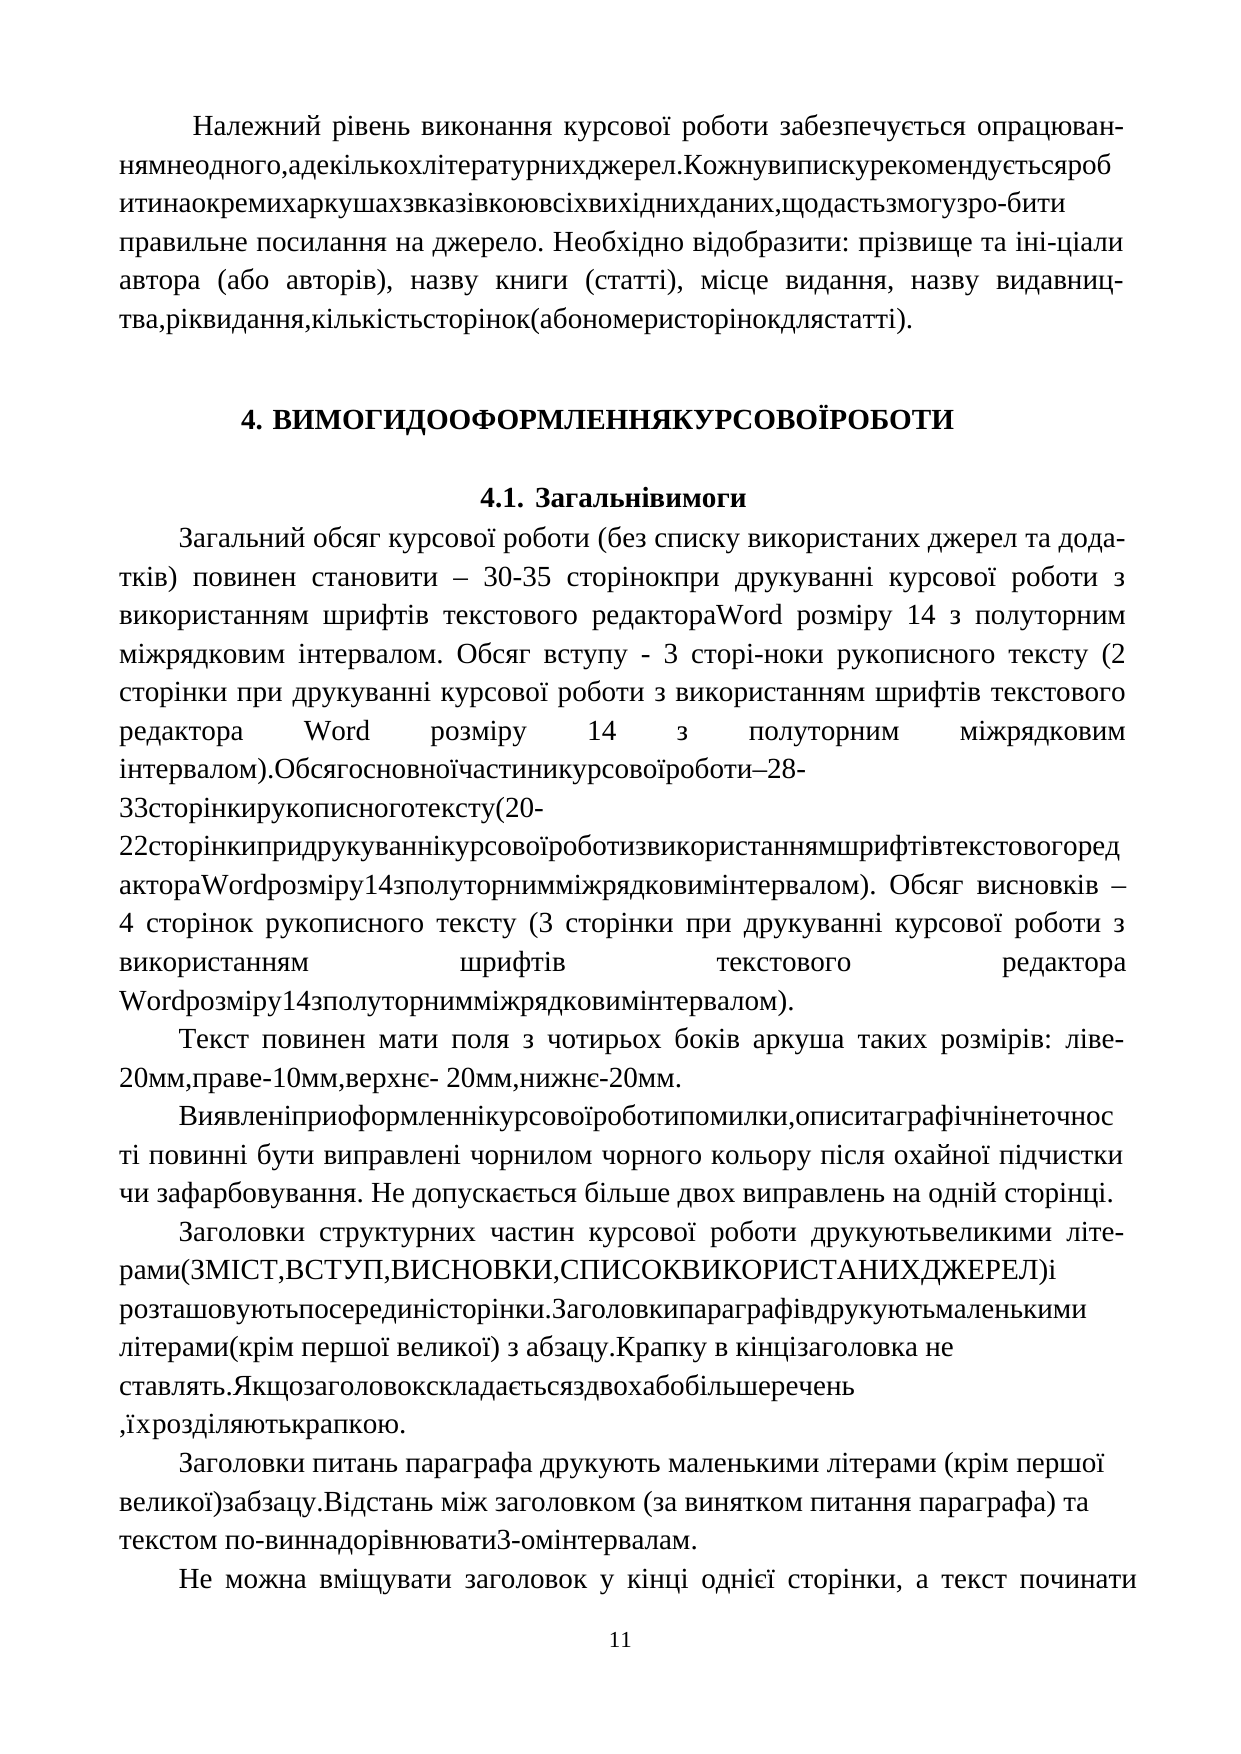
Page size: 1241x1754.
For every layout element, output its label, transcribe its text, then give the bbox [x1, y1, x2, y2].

text Текст повинен мати поля з чотирьох боків аркуша таких розмірів: ліве-20мм,праве-10мм,верхнє- 20мм,нижнє-20мм. [119, 1021, 1125, 1093]
text Належний рівень виконання курсової роботи забезпечується опрацюван-нямнеодного,адекількохлітературнихджерел.Кожнувипискурекомендуєтьсяробитинаокремихаркушахзвказівкоювсіхвихіднихданих,щодастьзмогузро-бити правильне посилання на джерело. Необхідно відобразити: прізвище та іні-ціали автора (або авторів), назву книги (статті), місце видання, назву видавниц-тва,ріквидання,кількістьсторінок(абономеристорінокдлястатті). [119, 108, 1125, 334]
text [119, 1561, 1138, 1594]
text Загальний обсяг курсової роботи (без списку використаних джерел та дода-тків) повинен становити – 30-35 сторінокпри друкуванні курсової роботи з використанням шрифтів текстового редактораWord розміру 14 з полуторним міжрядковим інтервалом. Обсяг вступу - 3 сторі-ноки рукописного тексту (2 сторінки при друкуванні курсової роботи з використанням шрифтів текстового редактора Word розміру 14 з полуторним міжрядковим інтервалом).Обсягосновноїчастиникурсовоїроботи–28-33сторінкирукописноготексту(20-22сторінкипридрукуваннікурсовоїроботизвикористаннямшрифтівтекстовогоредактораWordрозміру14зполуторнимміжрядковимінтервалом). Обсяг висновків – 4 сторінок рукописного тексту (3 сторінки при друкуванні курсової роботи з використанням шрифтів текстового редактора Wordрозміру14зполуторнимміжрядковимінтервалом). [119, 520, 1127, 1016]
list Загальнівимоги [480, 480, 1138, 513]
text розташовуютьпосерединісторінки.Заголовкипараграфівдрукуютьмаленькими [119, 1291, 1138, 1324]
text Заголовки питань параграфа друкують маленькими літерами (крім першої великої)забзацу.Відстань між заголовком (за винятком питання параграфа) та текстом по-виннадорівнювати3-омінтервалам. [119, 1445, 1138, 1556]
subtitle ВИМОГИДООФОРМЛЕННЯКУРСОВОЇРОБОТИ [241, 402, 1138, 436]
text Заголовки структурних частин курсової роботи друкуютьвеликими літе-рами(ЗМІСТ,ВСТУП,ВИСНОВКИ,СПИСОКВИКОРИСТАНИХДЖЕРЕЛ)і [119, 1214, 1125, 1286]
text літерами(крім першої великої) з абзацу.Крапку в кінцізаголовка не ставлять.Якщозаголовокскладаєтьсяздвохабобільшеречень,їхрозділяютькрапкою. [119, 1329, 1138, 1440]
text Виявленіприоформленнікурсовоїроботипомилки,описитаграфічнінеточності повинні бути виправлені чорнилом чорного кольору після охайної підчистки чи зафарбовування. Не допускається більше двох виправлень на одній сторінці. [119, 1098, 1124, 1209]
